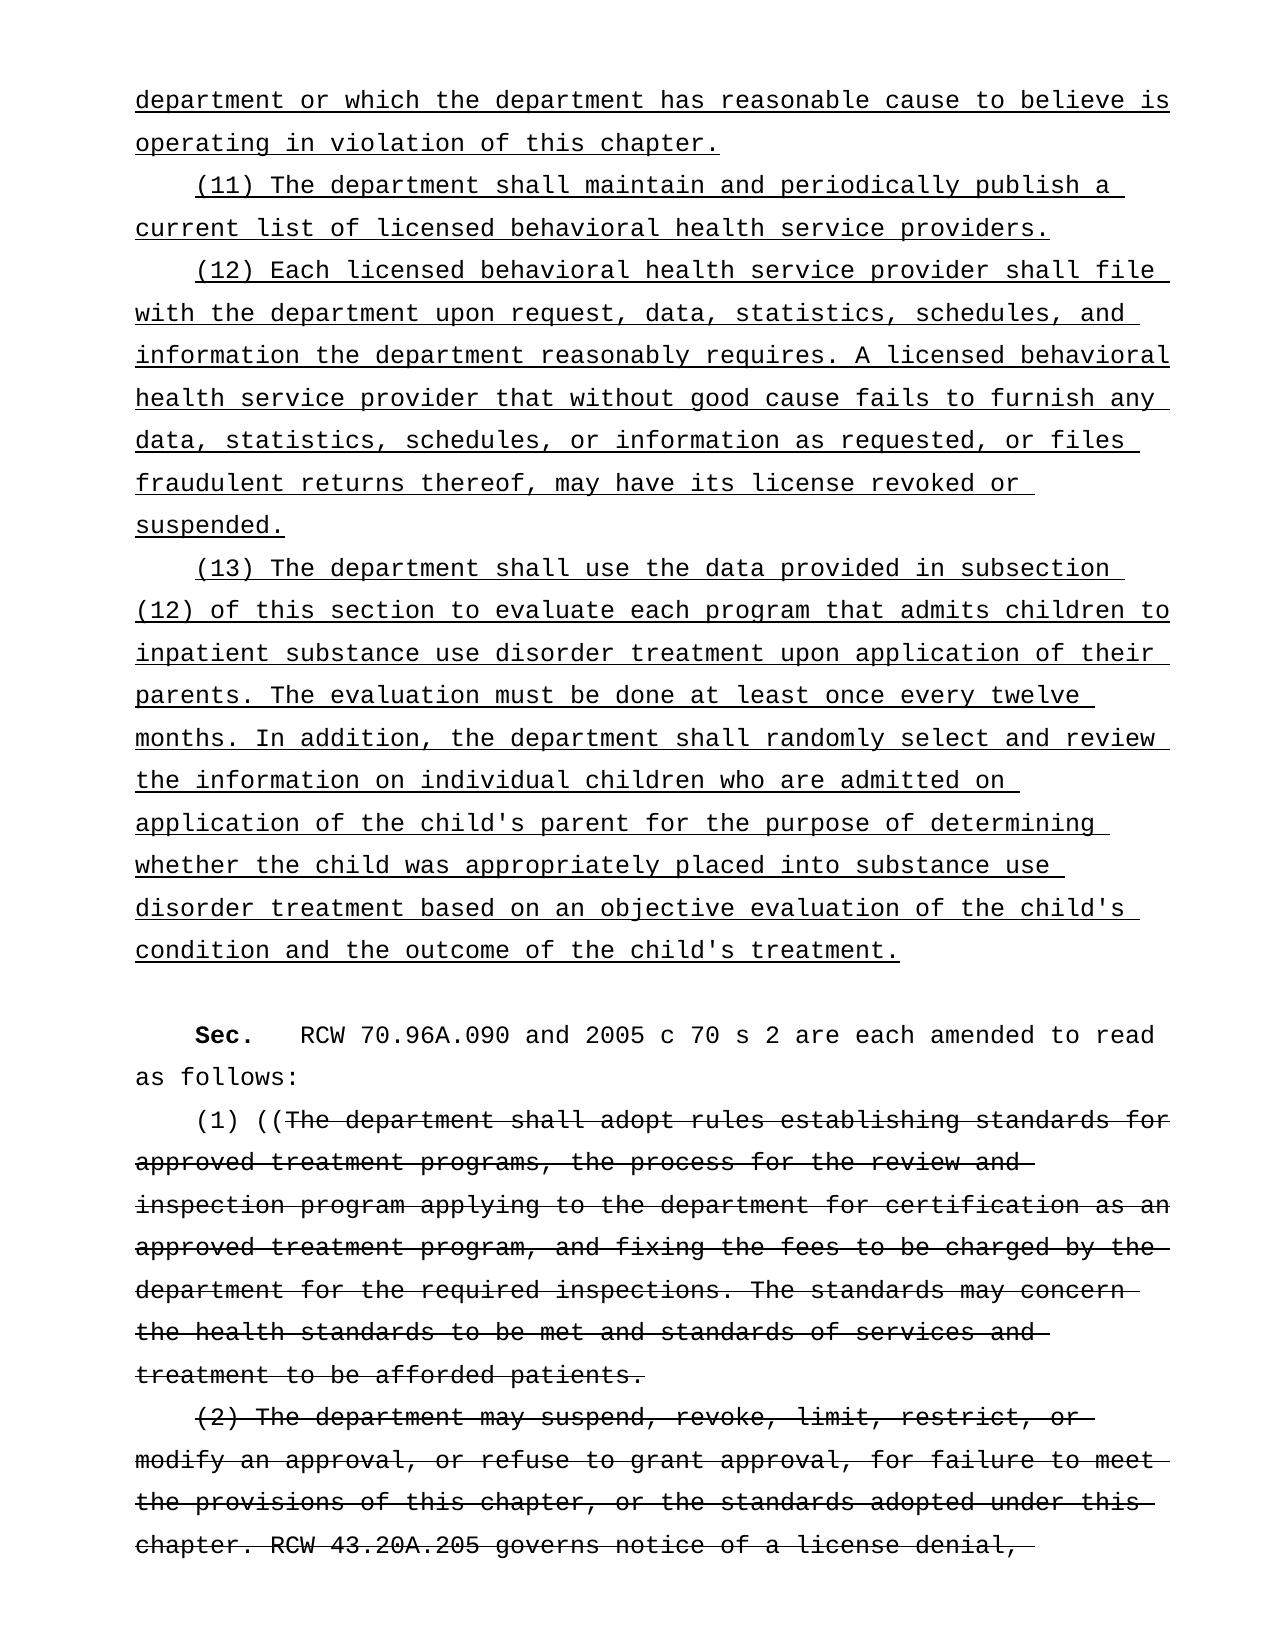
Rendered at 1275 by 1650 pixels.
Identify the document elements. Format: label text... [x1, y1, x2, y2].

text (11) The department shall maintain and periodically publish a current list of licensed behavioral health service providers. [135, 160, 1170, 245]
text Sec. RCW 70.96A.090 and 2005 c 70 s 2 are each amended to read as follows: [135, 1009, 1170, 1094]
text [135, 1462, 1170, 1562]
text (1) ((The department shall adopt rules establishing standards for approved treatment programs, the process for the review and inspection program applying to the department for certification as an approved treatment program, and fixing the fees to be charged by the department for the required inspections. The standards may concern the health standards to be met and standards of services and treatment to be afforded patients. [135, 1207, 1170, 1248]
text (12) Each licensed behavioral health service provider shall file with the department upon request, data, statistics, schedules, and information the department reasonably requires. A licensed behavioral health service provider that without good cause fails to furnish any data, statistics, schedules, or information as requested, or files fraudulent returns thereof, may have its license revoked or suspended. [135, 368, 1170, 409]
text (12) Each licensed behavioral health service provider shall file with the department upon request, data, statistics, schedules, and information the department reasonably requires. A licensed behavioral health service provider that without good cause fails to furnish any data, statistics, schedules, or information as requested, or files fraudulent returns thereof, may have its license revoked or suspended. [135, 245, 1170, 366]
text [135, 113, 1170, 160]
text (1) ((The department shall adopt rules establishing standards for approved treatment programs, the process for the review and inspection program applying to the department for certification as an approved treatment program, and fixing the fees to be charged by the department for the required inspections. The standards may concern the health standards to be met and standards of services and treatment to be afforded patients. [135, 1094, 1170, 1206]
text (12) Each licensed behavioral health service provider shall file with the department upon request, data, statistics, schedules, and information the department reasonably requires. A licensed behavioral health service provider that without good cause fails to furnish any data, statistics, schedules, or information as requested, or files fraudulent returns thereof, may have its license revoked or suspended. [135, 410, 1170, 542]
text (13) The department shall use the data provided in subsection (12) of this section to evaluate each program that admits children to inpatient substance use disorder treatment upon application of their parents. The evaluation must be done at least once every twelve months. In addition, the department shall randomly select and review the information on individual children who are admitted on application of the child's parent for the purpose of determining whether the child was appropriately placed into substance use disorder treatment based on an objective evaluation of the child's condition and the outcome of the child's treatment. [135, 665, 1170, 749]
text (13) The department shall use the data provided in subsection (12) of this section to evaluate each program that admits children to inpatient substance use disorder treatment upon application of their parents. The evaluation must be done at least once every twelve months. In addition, the department shall randomly select and review the information on individual children who are admitted on application of the child's parent for the purpose of determining whether the child was appropriately placed into substance use disorder treatment based on an objective evaluation of the child's condition and the outcome of the child's treatment. [135, 623, 1170, 664]
text (13) The department shall use the data provided in subsection (12) of this section to evaluate each program that admits children to inpatient substance use disorder treatment upon application of their parents. The evaluation must be done at least once every twelve months. In addition, the department shall randomly select and review the information on individual children who are admitted on application of the child's parent for the purpose of determining whether the child was appropriately placed into substance use disorder treatment based on an objective evaluation of the child's condition and the outcome of the child's treatment. [135, 542, 1170, 621]
text (1) ((The department shall adopt rules establishing standards for approved treatment programs, the process for the review and inspection program applying to the department for certification as an approved treatment program, and fixing the fees to be charged by the department for the required inspections. The standards may concern the health standards to be met and standards of services and treatment to be afforded patients. [135, 1250, 1170, 1392]
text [135, 75, 1170, 111]
text (13) The department shall use the data provided in subsection (12) of this section to evaluate each program that admits children to inpatient substance use disorder treatment upon application of their parents. The evaluation must be done at least once every twelve months. In addition, the department shall randomly select and review the information on individual children who are admitted on application of the child's parent for the purpose of determining whether the child was appropriately placed into substance use disorder treatment based on an objective evaluation of the child's condition and the outcome of the child's treatment. [135, 750, 1170, 967]
